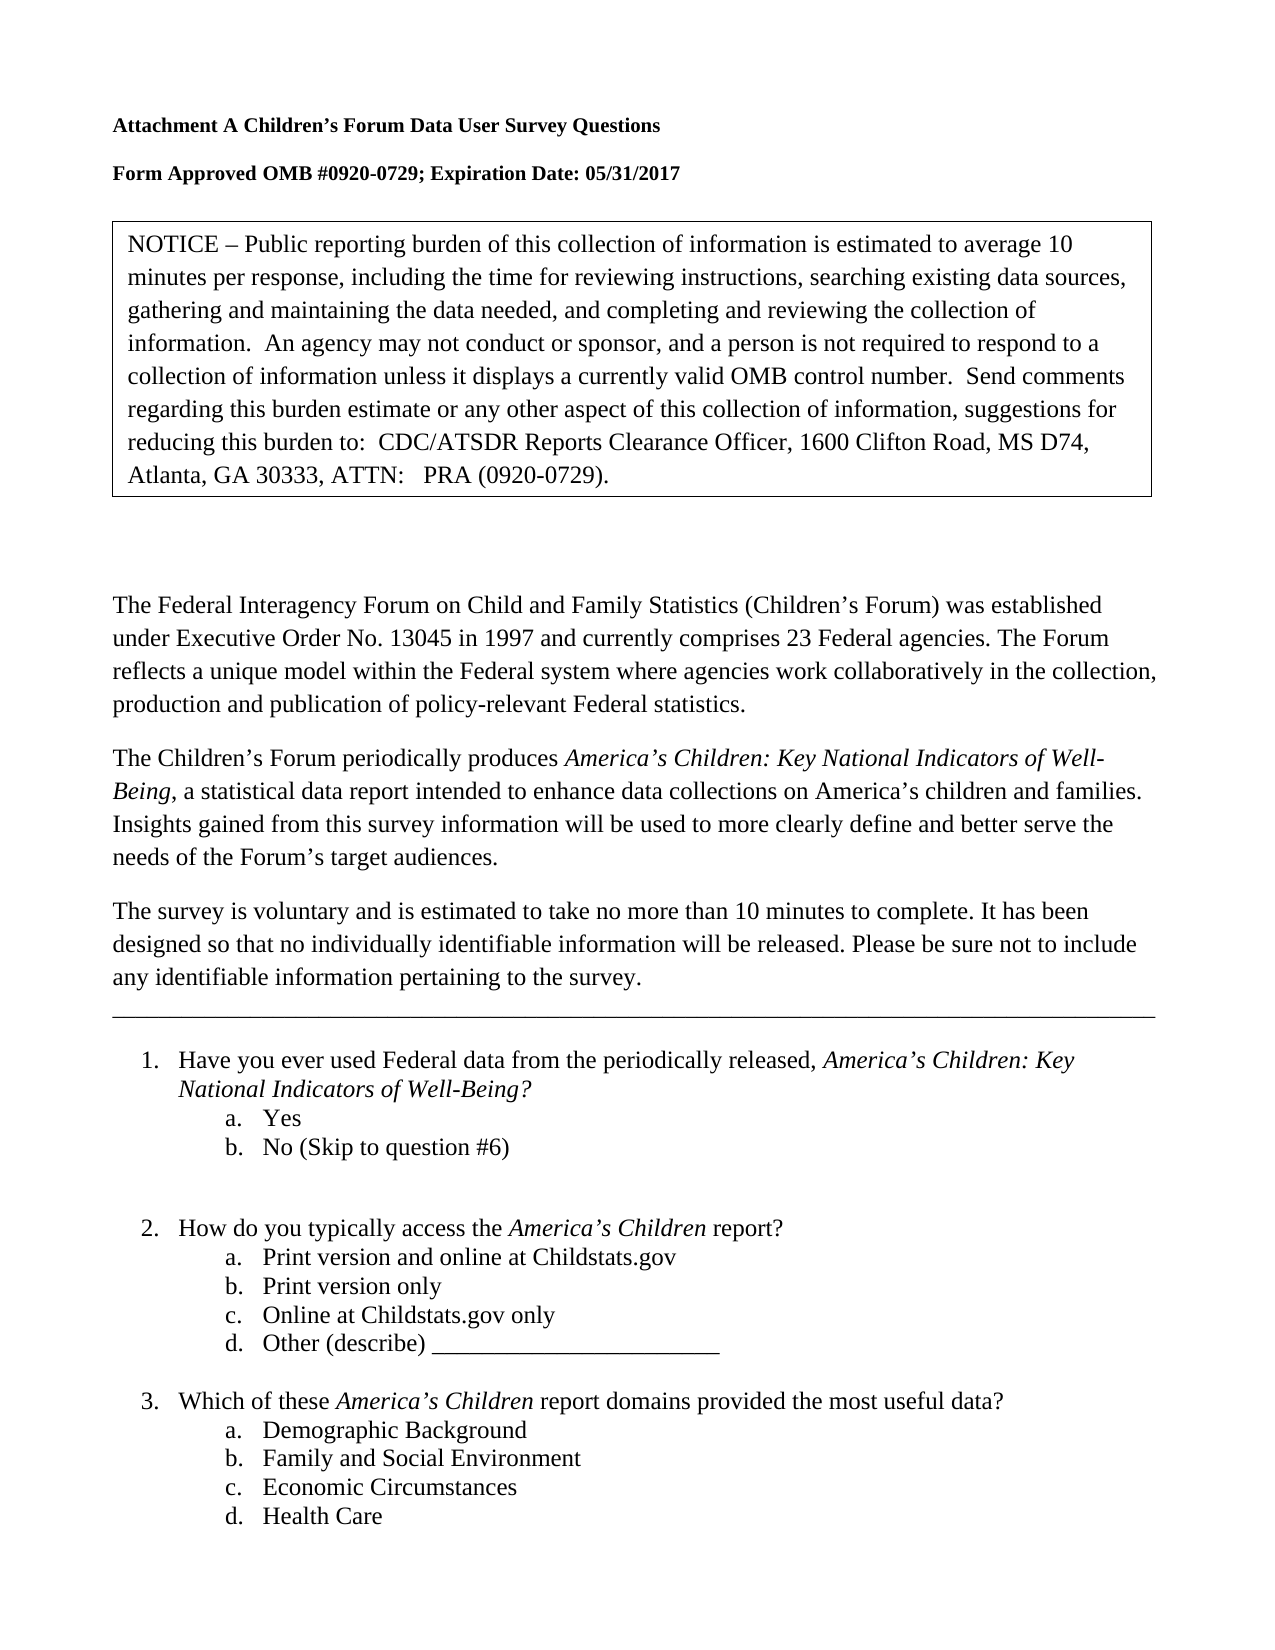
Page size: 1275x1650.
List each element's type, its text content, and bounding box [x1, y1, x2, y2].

text Form Approved OMB #0920-0729; Expiration Date: 05/31/2017 [112, 161, 1162, 185]
list Print version only [225, 1271, 1162, 1300]
text The Federal Interagency Forum on Child and Family Statistics (Children’s Forum) was established under Executive Order No. 13045 in 1997 and currently comprises 23 Federal agencies. The Forum reflects a unique model within the Federal system where agencies work collaboratively in the collection, production and publication of policy-relevant Federal statistics. [112, 590, 1162, 718]
list Economic Circumstances [225, 1472, 1162, 1501]
list Health Care [225, 1501, 1162, 1530]
list Online at Childstats.gov only [225, 1300, 1162, 1328]
text The survey is voluntary and is estimated to take no more than 10 minutes to complete. It has been designed so that no individually identifiable information will be released. Please be sure not to include any identifiable information pertaining to the survey. ___________________________________________________________________________________________ [112, 896, 1162, 1021]
list Demographic Background [225, 1415, 1162, 1443]
text The Children’s Forum periodically produces America’s Children: Key National Indicators of Well-Being, a statistical data report intended to enhance data collections on America’s children and families. Insights gained from this survey information will be used to more clearly define and better serve the needs of the Forum’s target audiences. [112, 743, 1162, 871]
list Other (describe) _______________________ [225, 1328, 1162, 1357]
list No (Skip to question #6) [225, 1132, 1162, 1160]
text Attachment A Children’s Forum Data User Survey Questions [112, 112, 1162, 137]
list Family and Social Environment [225, 1443, 1162, 1472]
list Which of these America’s Children report domains provided the most useful data? [141, 1386, 1162, 1415]
list Have you ever used Federal data from the periodically released, America’s Children: Key National Indicators of Well-Being? [141, 1045, 1162, 1103]
list Yes [225, 1103, 1162, 1132]
list How do you typically access the America’s Children report? [141, 1213, 1162, 1242]
list Print version and online at Childstats.gov [225, 1242, 1162, 1271]
